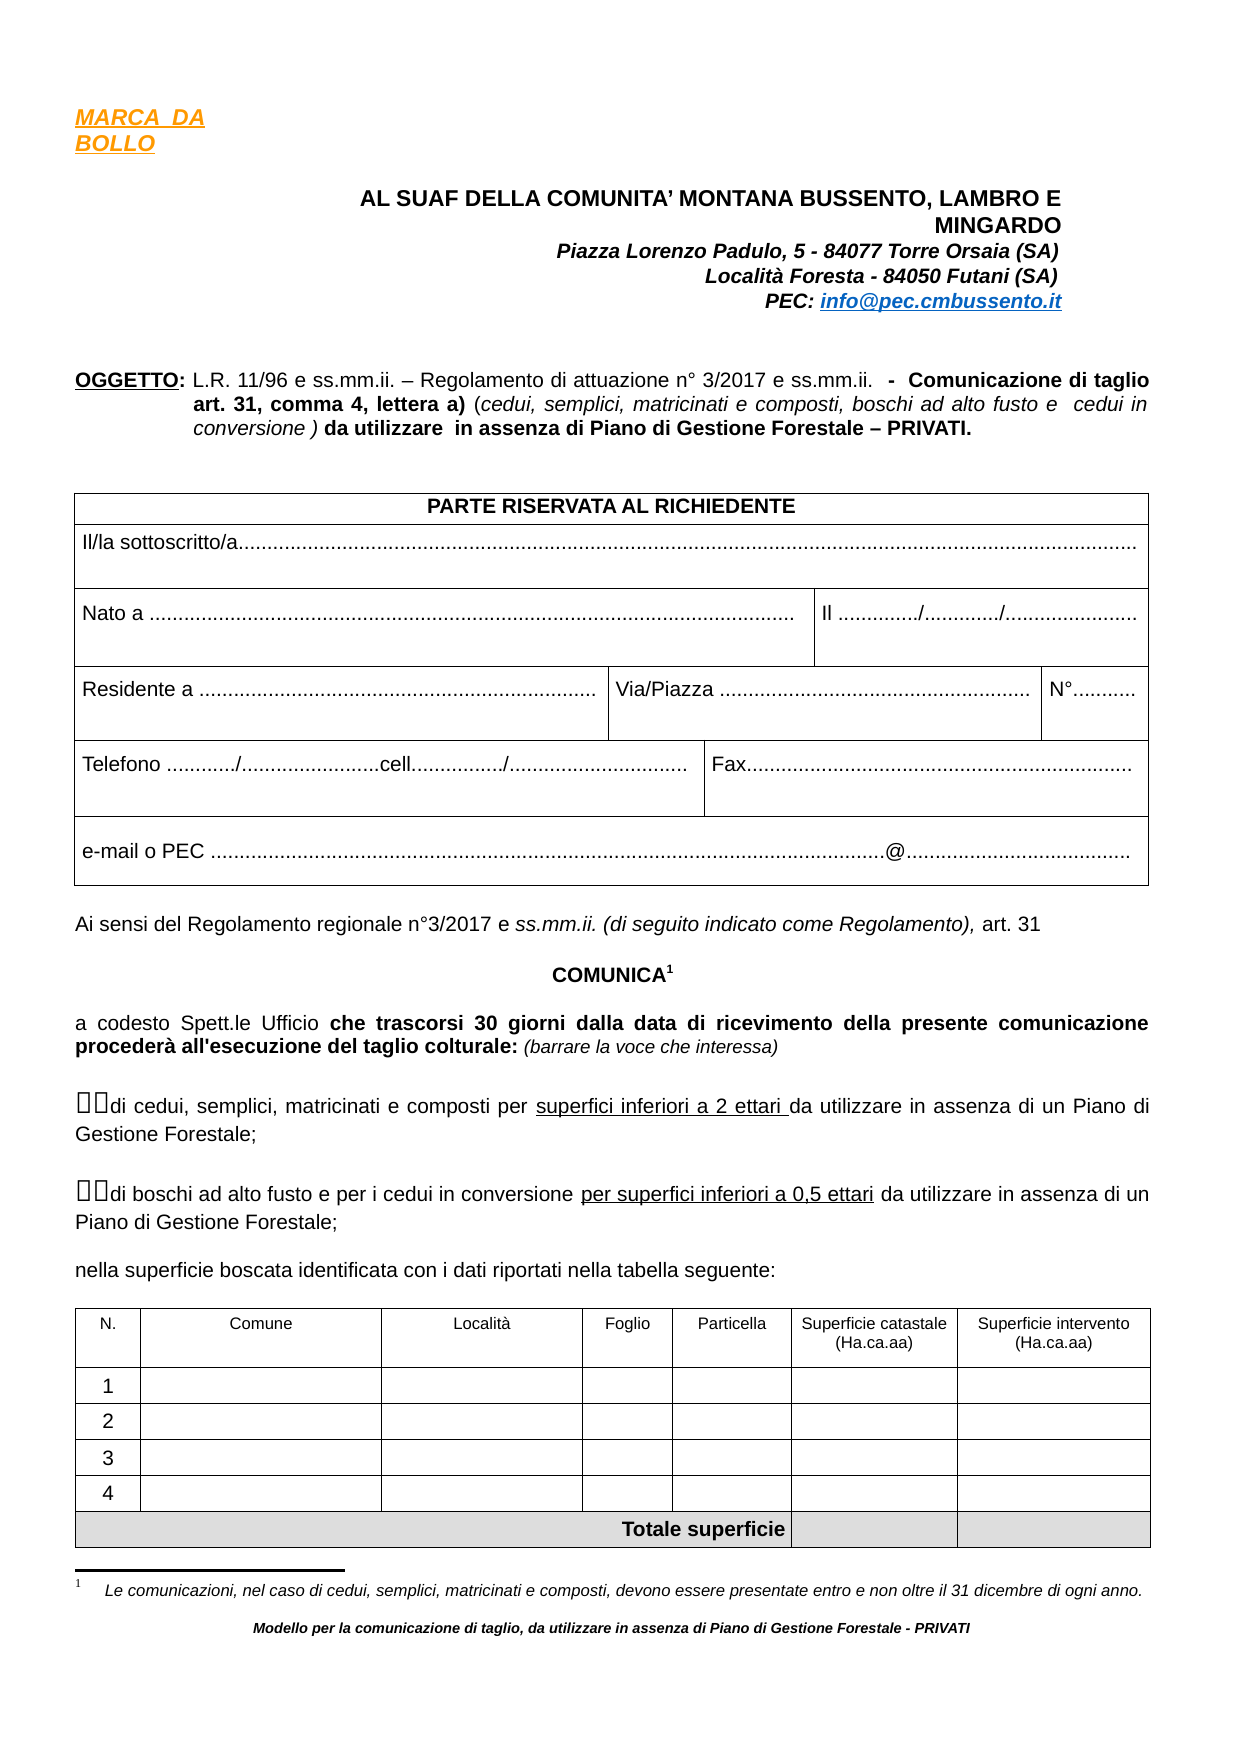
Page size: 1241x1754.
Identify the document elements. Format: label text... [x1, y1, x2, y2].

table_cell [141, 1476, 381, 1511]
table_cell [382, 1404, 582, 1439]
table_cell [958, 1440, 1150, 1475]
table_cell [583, 1440, 672, 1475]
table_cell 1 [76, 1368, 140, 1403]
table_cell [958, 1368, 1150, 1403]
table_cell [583, 1368, 672, 1403]
table_cell [792, 1512, 957, 1547]
table_cell e-mail o PEC .....................................................................................................................@....................................... [75, 817, 1148, 885]
table_cell [958, 1476, 1150, 1511]
table_cell [958, 1512, 1150, 1547]
table_cell [382, 1476, 582, 1511]
table_cell Telefono ............/........................cell................/............................... [75, 741, 704, 816]
table_cell Nato a ................................................................................................................ [75, 589, 814, 666]
table_cell N°........... [1042, 667, 1148, 739]
table_cell [382, 1368, 582, 1403]
table_cell [673, 1404, 791, 1439]
text AL SUAF DELLA COMUNITA’ MONTANA BUSSENTO, LAMBRO E MINGARDO [75, 185, 1061, 238]
table_cell [141, 1440, 381, 1475]
table_cell 3 [76, 1440, 140, 1475]
table_header Comune [141, 1309, 381, 1367]
table_cell 2 [76, 1404, 140, 1439]
text BOLLO [75, 130, 1150, 156]
table_cell [673, 1368, 791, 1403]
table_cell Fax................................................................... [705, 741, 1148, 816]
table_cell 4 [76, 1476, 140, 1511]
text nella superficie boscata identificata con i dati riportati nella tabella seguente: [75, 1257, 1150, 1281]
text di cedui, semplici, matricinati e composti per superfici inferiori a 2 ettari da utilizzare in assenza di un Piano di Gestione Forestale; [75, 1082, 1150, 1146]
text MARCA DA [75, 104, 1150, 130]
table_cell Via/Piazza ...................................................... [609, 667, 1041, 739]
table_cell Residente a ..................................................................... [75, 667, 608, 739]
table_header PARTE RISERVATA AL RICHIEDENTE [75, 494, 1148, 524]
text Ai sensi del Regolamento regionale n°3/2017 e ss.mm.ii. (di seguito indicato come Regolamento), art. 31 [75, 912, 1150, 936]
table_cell [958, 1404, 1150, 1439]
table_header Superficie catastale (Ha.ca.aa) [792, 1309, 957, 1367]
table_cell [141, 1404, 381, 1439]
table_cell [583, 1476, 672, 1511]
table_cell Il ............../............./....................... [815, 589, 1148, 666]
text OGGETTO: L.R. 11/96 e ss.mm.ii. – Regolamento di attuazione n° 3/2017 e ss.mm.ii. - Comunicazione di taglio art. 31, comma 4, lettera a) (cedui, semplici, matricinati e composti, boschi ad alto fusto e cedui in conversione ) da utilizzare in assenza di Piano di Gestione Forestale – PRIVATI. [75, 368, 1150, 440]
table_cell [792, 1440, 957, 1475]
text PEC: info@pec.cmbussento.it [75, 288, 1061, 313]
text COMUNICA [75, 962, 1150, 986]
table_cell [673, 1476, 791, 1511]
table_cell [583, 1404, 672, 1439]
text a codesto Spett.le Ufficio che trascorsi 30 giorni dalla data di ricevimento della presente comunicazione procederà all'esecuzione del taglio colturale: (barrare la voce che interessa) [75, 1010, 1150, 1058]
table_cell [792, 1368, 957, 1403]
text di boschi ad alto fusto e per i cedui in conversione per superfici inferiori a 0,5 ettari da utilizzare in assenza di un Piano di Gestione Forestale; [75, 1170, 1150, 1233]
table_cell [792, 1404, 957, 1439]
table_cell [673, 1440, 791, 1475]
table_cell Il/la sottoscritto/a............................................................................................................................................................ [75, 525, 1148, 588]
table_header Foglio [583, 1309, 672, 1367]
text Piazza Lorenzo Padulo, 5 - 84077 Torre Orsaia (SA) [75, 238, 1061, 263]
text Località Foresta - 84050 Futani (SA) [75, 263, 1061, 288]
table_header N. [76, 1309, 140, 1367]
table_header Particella [673, 1309, 791, 1367]
table_header Località [382, 1309, 582, 1367]
table_cell [792, 1476, 957, 1511]
table_cell [141, 1368, 381, 1403]
table_cell Totale superficie [76, 1512, 791, 1547]
table_header Superficie intervento (Ha.ca.aa) [958, 1309, 1150, 1367]
table_cell [382, 1440, 582, 1475]
